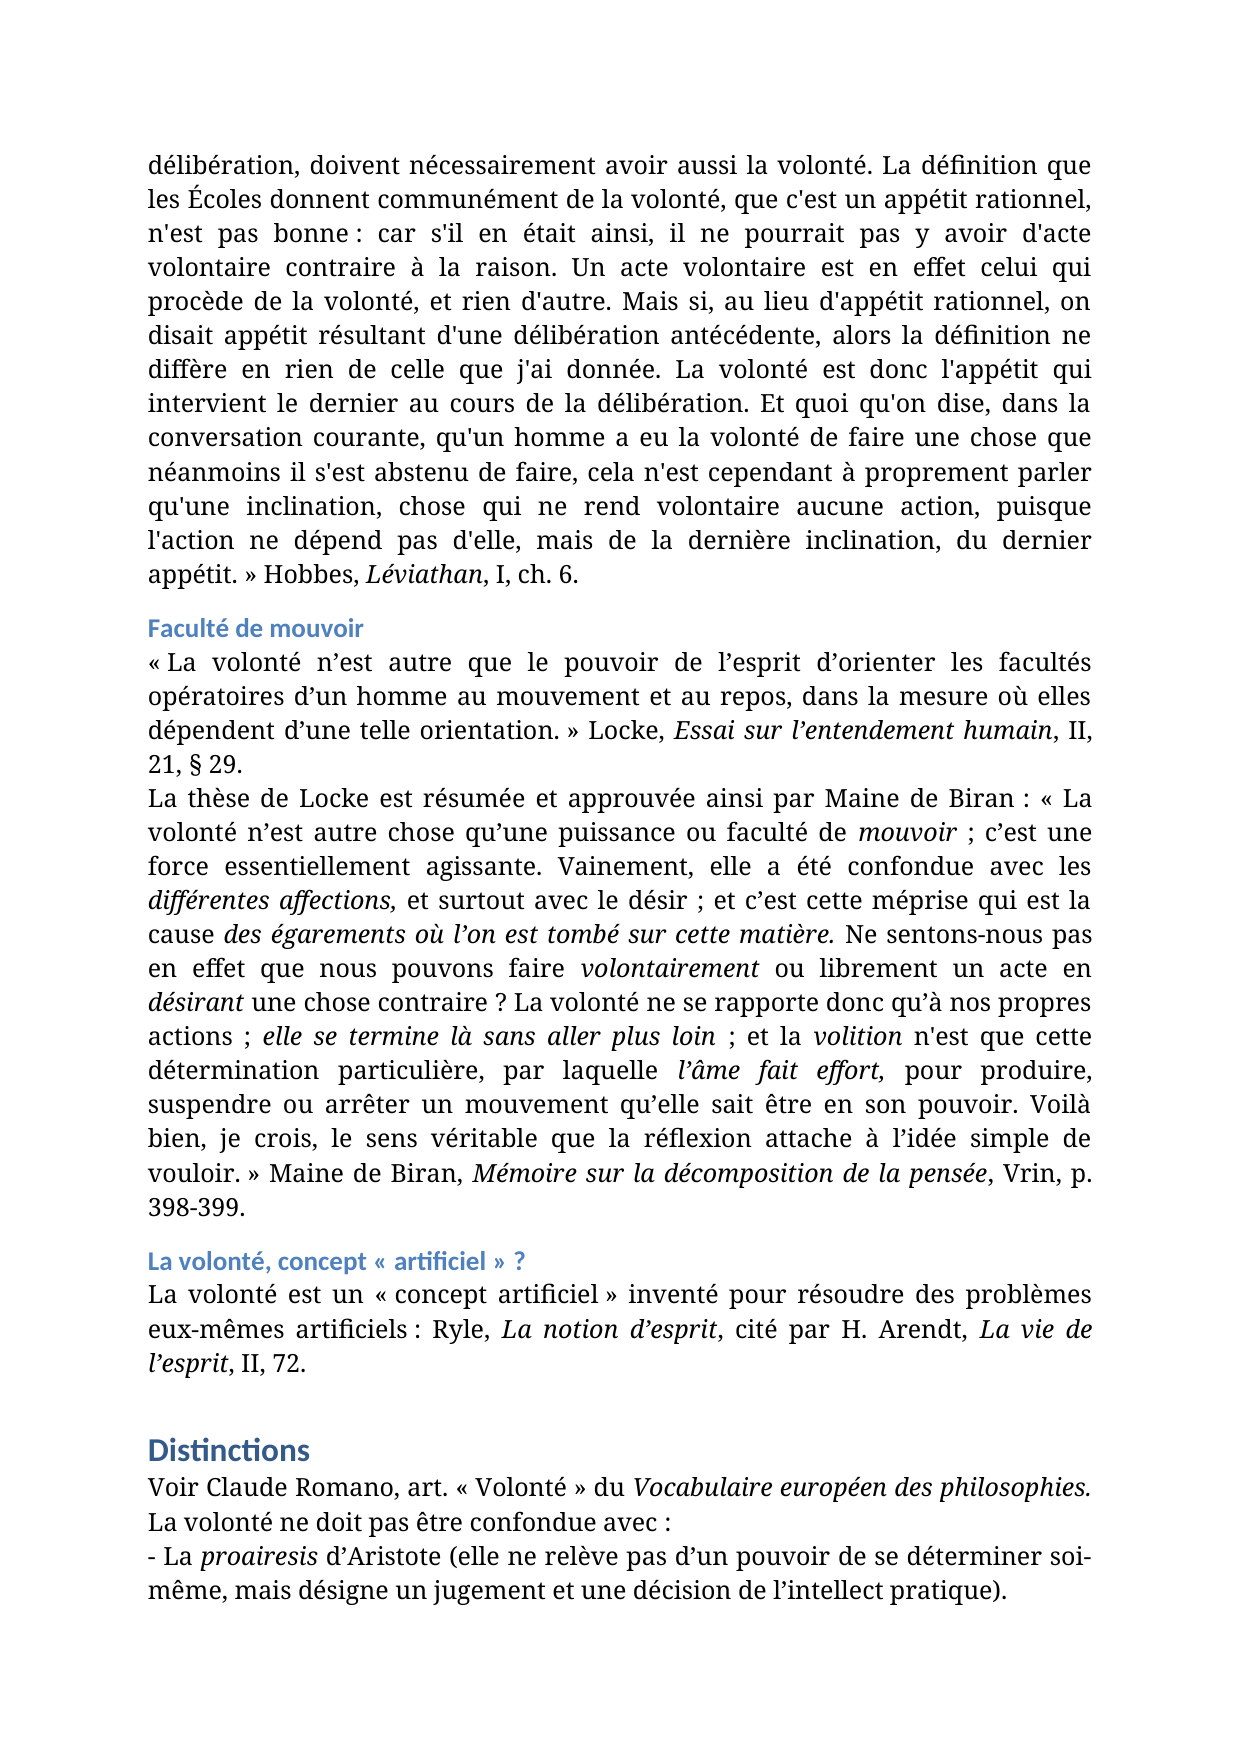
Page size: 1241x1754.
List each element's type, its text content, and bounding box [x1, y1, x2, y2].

text La volonté est un « concept artificiel » inventé pour résoudre des problèmes eux-mêmes artificiels : Ryle, La notion d’esprit, cité par H. Arendt, La vie de l’esprit, II, 72. [148, 1277, 1093, 1379]
text - La proairesis d’Aristote (elle ne relève pas d’un pouvoir de se déterminer soi-même, mais désigne un jugement et une décision de l’intellect pratique). [148, 1538, 1093, 1606]
subtitle La volonté, concept « artificiel » ? [148, 1244, 1093, 1277]
text La thèse de Locke est résumée et approuvée ainsi par Maine de Biran : « La volonté n’est autre chose qu’une puissance ou faculté de mouvoir ; c’est une force essentiellement agissante. Vainement, elle a été confondue avec les différentes affections, et surtout avec le désir ; et c’est cette méprise qui est la cause des égarements où l’on est tombé sur cette matière. Ne sentons-nous pas en effet que nous pouvons faire volontairement ou librement un acte en désirant une chose contraire ? La volonté ne se rapporte donc qu’à nos propres actions ; elle se termine là sans aller plus loin ; et la volition n'est que cette détermination particulière, par laquelle l’âme fait effort, pour produire, suspendre ou arrêter un mouvement qu’elle sait être en son pouvoir. Voilà bien, je crois, le sens véritable que la réflexion attache à l’idée simple de vouloir. » Maine de Biran, Mémoire sur la décomposition de la pensée, Vrin, p. 398-399. [148, 781, 1093, 1223]
text Voir Claude Romano, art. « Volonté » du Vocabulaire européen des philosophies. La volonté ne doit pas être confondue avec : [148, 1470, 1093, 1538]
subtitle Distinctions [148, 1429, 1093, 1470]
text « La volonté n’est autre que le pouvoir de l’esprit d’orienter les facultés opératoires d’un homme au mouvement et au repos, dans la mesure où elles dépendent d’une telle orientation. » Locke, Essai sur l’entendement humain, II, 21, § 29. [148, 644, 1093, 781]
subtitle Faculté de mouvoir [148, 611, 1093, 644]
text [148, 148, 1093, 590]
